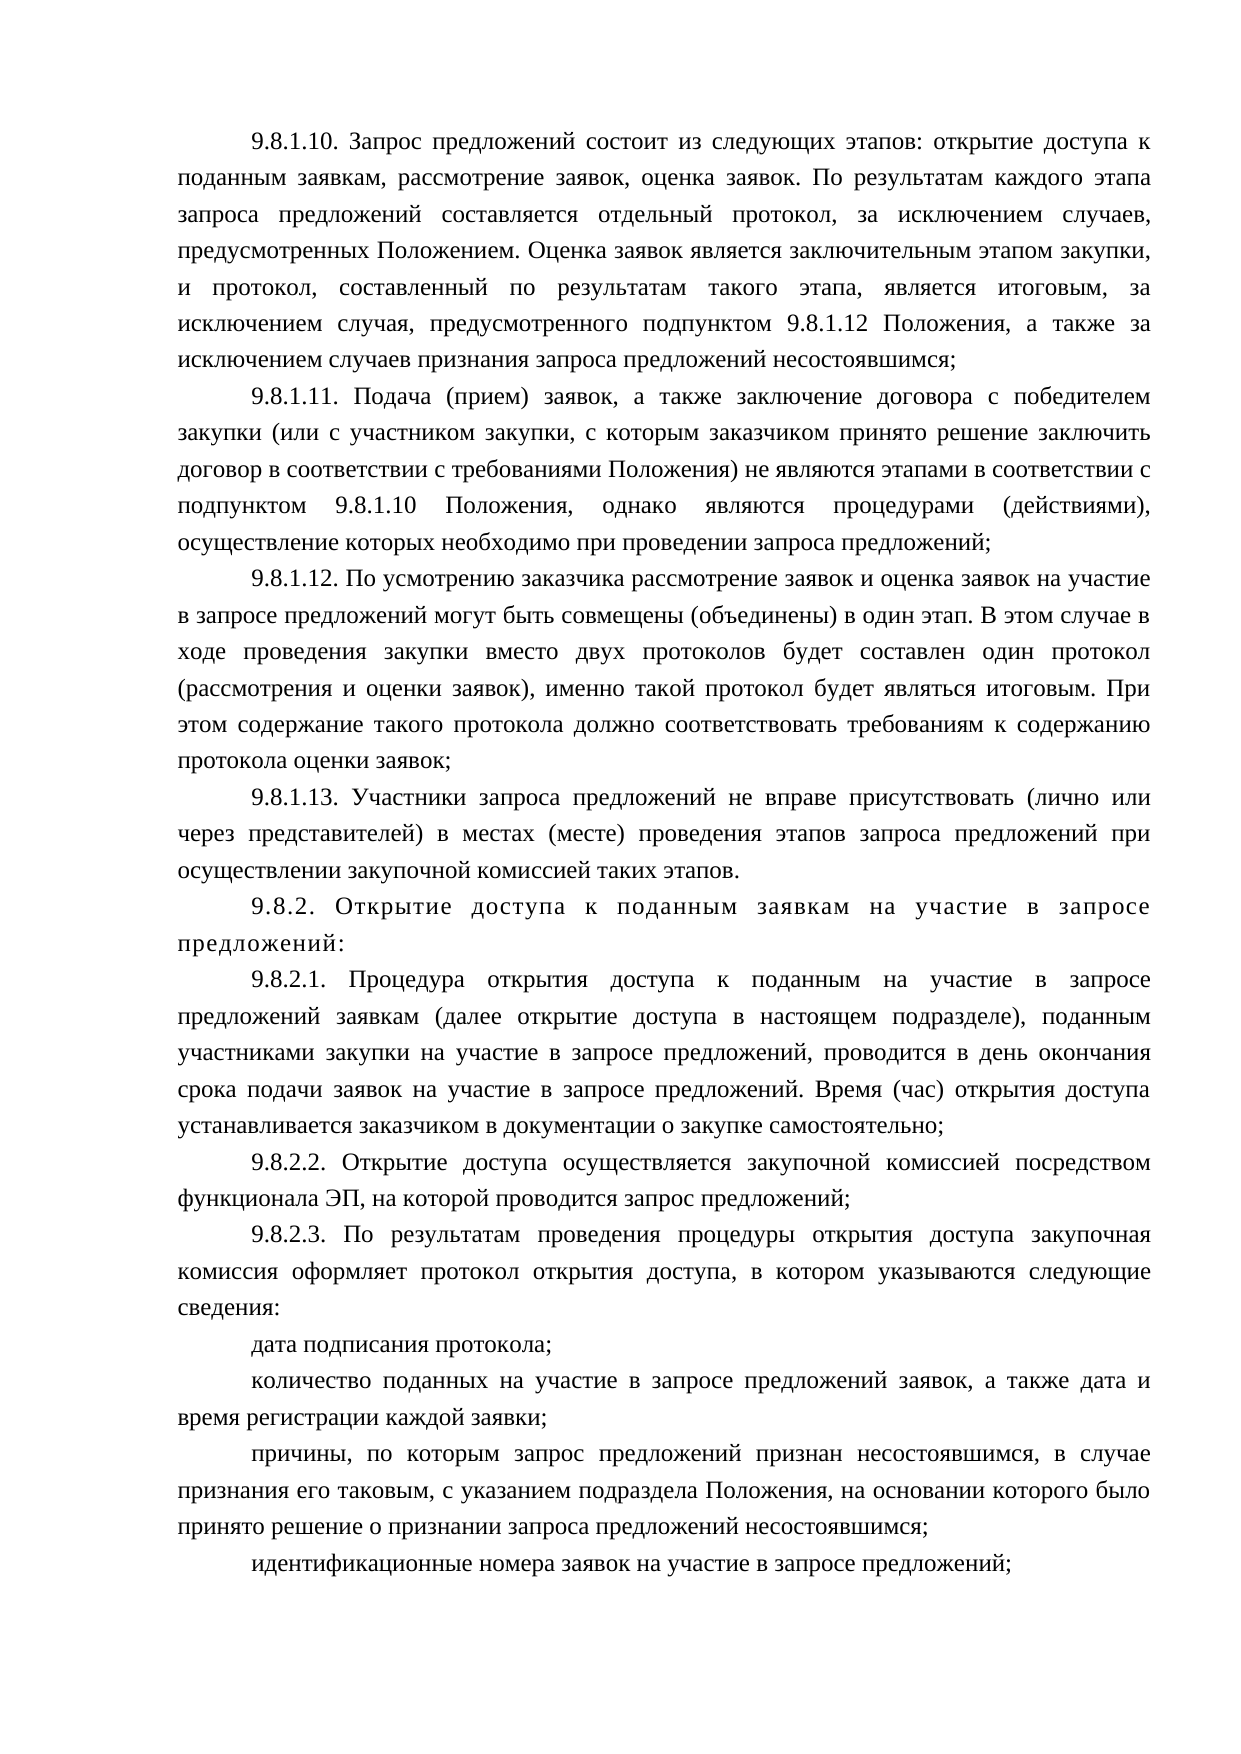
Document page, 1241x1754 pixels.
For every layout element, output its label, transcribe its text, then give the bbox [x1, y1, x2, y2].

text 9.8.2.2. Открытие доступа осуществляется закупочной комиссией посредством функционала ЭП, на которой проводится запрос предложений; [177, 1139, 1152, 1212]
text количество поданных на участие в запросе предложений заявок, а также дата и время регистрации каждой заявки; [177, 1358, 1152, 1431]
subtitle 9.8.2. Открытие доступа к поданным заявкам на участие в запросе предложений: [177, 884, 1152, 957]
text 9.8.1.11. Подача (прием) заявок, а также заключение договора с победителем закупки (или с участником закупки, с которым заказчиком принято решение заключить договор в соответствии с требованиями Положения) не являются этапами в соответствии с подпунктом 9.8.1.10 Положения, однако являются процедурами (действиями), осуществление которых необходимо при проведении запроса предложений; [177, 373, 1152, 556]
text причины, по которым запрос предложений признан несостоявшимся, в случае признания его таковым, с указанием подраздела Положения, на основании которого было принято решение о признании запроса предложений несостоявшимся; [177, 1431, 1152, 1540]
text идентификационные номера заявок на участие в запросе предложений; [177, 1540, 1152, 1576]
text 9.8.2.1. Процедура открытия доступа к поданным на участие в запросе предложений заявкам (далее открытие доступа в настоящем подразделе), поданным участниками закупки на участие в запросе предложений, проводится в день окончания срока подачи заявок на участие в запросе предложений. Время (час) открытия доступа устанавливается заказчиком в документации о закупке самостоятельно; [177, 957, 1152, 1139]
text 9.8.1.13. Участники запроса предложений не вправе присутствовать (лично или через представителей) в местах (месте) проведения этапов запроса предложений при осуществлении закупочной комиссией таких этапов. [177, 774, 1152, 884]
text дата подписания протокола; [177, 1321, 1152, 1358]
text 9.8.2.3. По результатам проведения процедуры открытия доступа закупочная комиссия оформляет протокол открытия доступа, в котором указываются следующие сведения: [177, 1212, 1152, 1321]
text 9.8.1.10. Запрос предложений состоит из следующих этапов: открытие доступа к поданным заявкам, рассмотрение заявок, оценка заявок. По результатам каждого этапа запроса предложений составляется отдельный протокол, за исключением случаев, предусмотренных Положением. Оценка заявок является заключительным этапом закупки, и протокол, составленный по результатам такого этапа, является итоговым, за исключением случая, предусмотренного подпунктом 9.8.1.12 Положения, а также за исключением случаев признания запроса предложений несостоявшимся; [177, 118, 1152, 373]
text 9.8.1.12. По усмотрению заказчика рассмотрение заявок и оценка заявок на участие в запросе предложений могут быть совмещены (объединены) в один этап. В этом случае в ходе проведения закупки вместо двух протоколов будет составлен один протокол (рассмотрения и оценки заявок), именно такой протокол будет являться итоговым. При этом содержание такого протокола должно соответствовать требованиям к содержанию протокола оценки заявок; [177, 556, 1152, 774]
